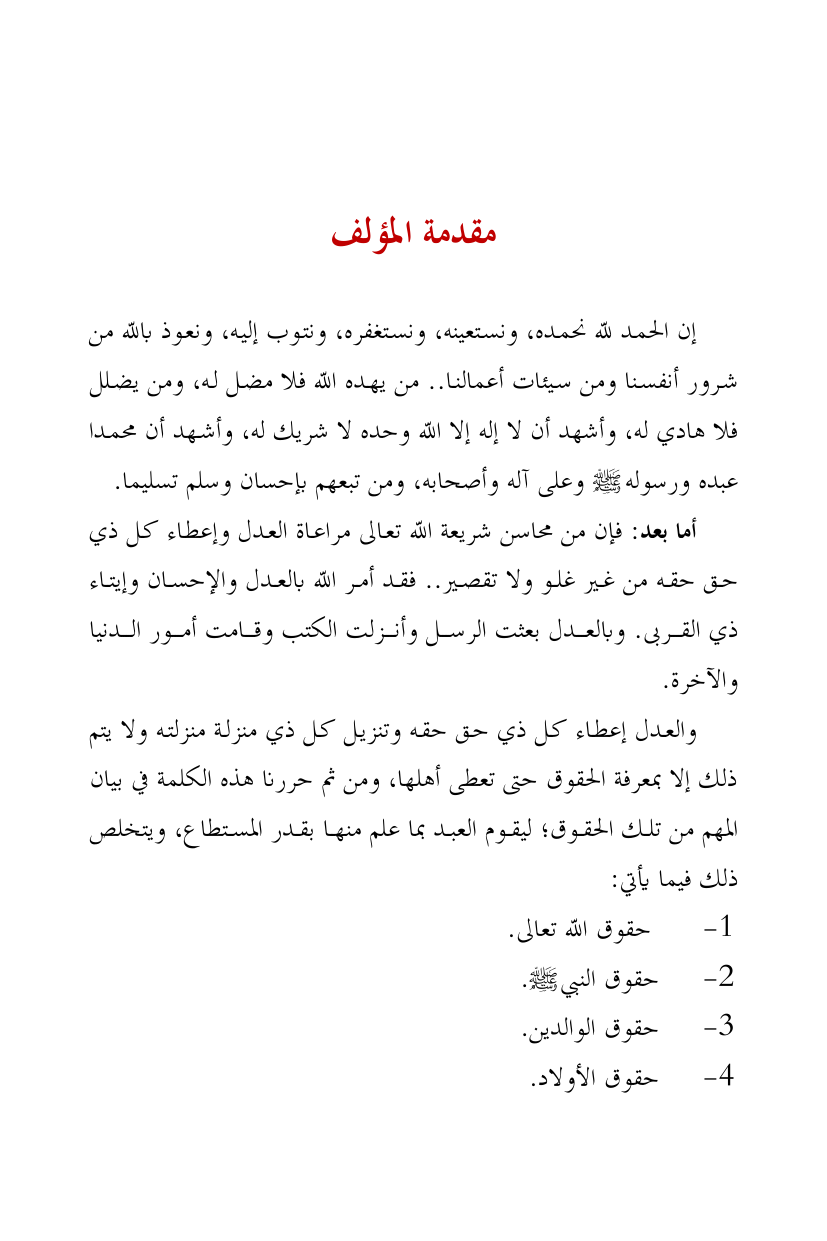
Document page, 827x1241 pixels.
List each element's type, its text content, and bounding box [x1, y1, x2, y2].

text أما بعد: فإن من محاسن شريعة اللّه تعالى مراعاة العدل وإعطاء كل ذي حق حقه من غير غلو ولا تقصير.. فقد أمر اللّه بالعدل والإحسان وإيتاء ذي القربى. وبالعدل بعثت الرسل وأنزلت الكتب وقامت أمور الدنيا والآخرة. [89, 507, 738, 706]
text إن الحمد للّه نحمده، ونستعينه، ونستغفره، ونتوب إليه، ونعوذ باللّه من شرور أنفسنا ومن سيئات أعمالنا.. من يهده اللّه فلا مضل له، ومن يضلل فلا هادي له، وأشهد أن لا إله إلا اللّه وحده لا شريك له، وأشهد أن محمدا عبده ورسوله ج وعلى آله وأصحابه، ومن تبعهم بإحسان وسلم تسليما. [89, 308, 738, 507]
text والعدل إعطاء كل ذي حق حقه وتنزيل كل ذي منزلة منزلته ولا يتم ذلك إلا بمعرفة الحقوق حتى تعطى أهلها، ومن ثم حررنا هذه الكلمة في بيان المهم من تلك الحقوق؛ ليقوم العبد بما علم منها بقدر المستطاع، ويتخلص ذلك فيما يأتي: [89, 706, 738, 905]
list حقوق اللّه تعالى. [89, 905, 703, 955]
list حقوق الوالدين. [89, 1005, 703, 1054]
list حقوق الأولاد. [89, 1054, 703, 1104]
list حقوق النبي ج. [89, 955, 703, 1005]
text مقدمة المؤلف [89, 200, 738, 270]
